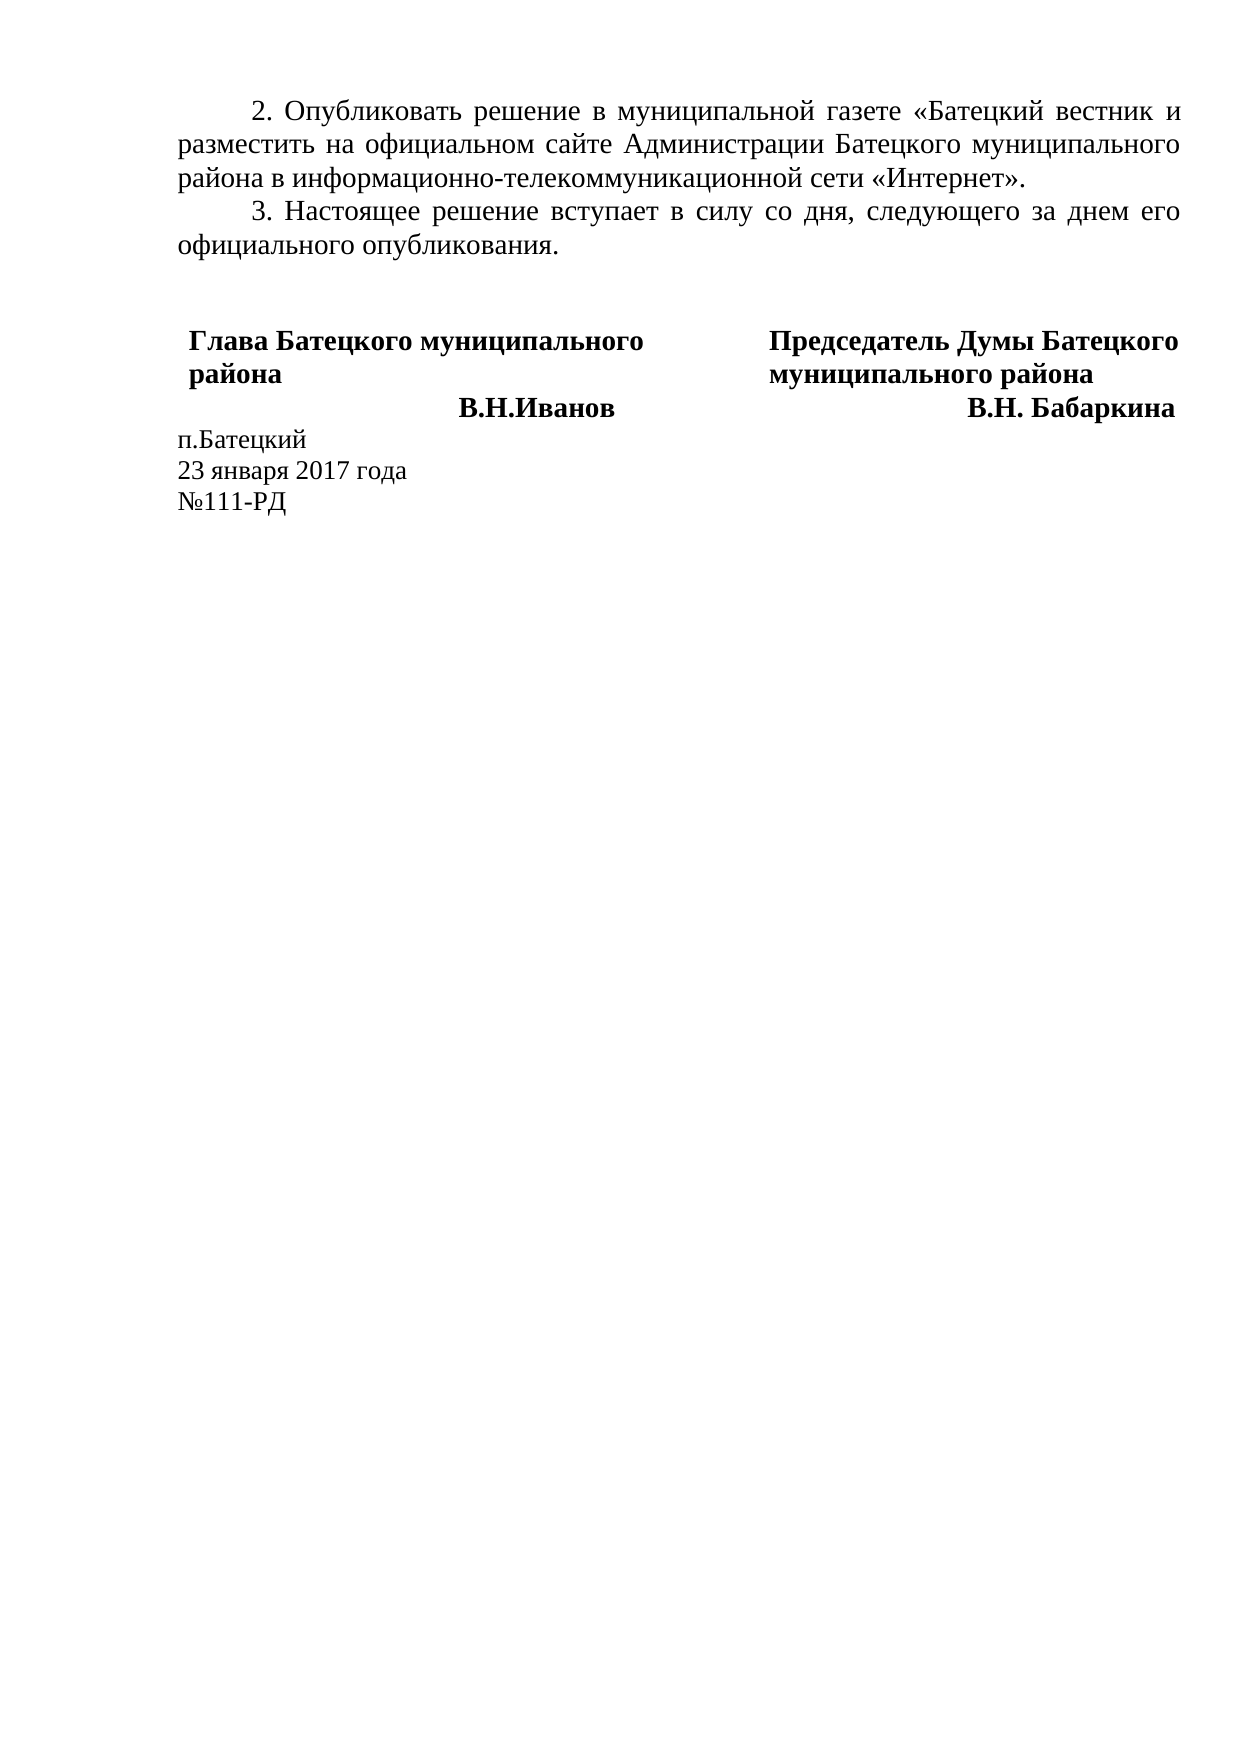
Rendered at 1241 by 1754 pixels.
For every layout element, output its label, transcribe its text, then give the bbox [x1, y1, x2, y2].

text 2. Опубликовать решение в муниципальной газете «Батецкий вестник и разместить на официальном сайте Администрации Батецкого муниципального района в информационно-телекоммуникационной сети «Интернет». [177, 93, 1181, 193]
text 23 января 2017 года [177, 454, 1181, 486]
table_header Глава Батецкого муниципального района В.Н.Иванов [177, 323, 728, 423]
text п.Батецкий [177, 423, 1181, 454]
table_header Председатель Думы Батецкого муниципального района В.Н. Бабаркина [728, 323, 1240, 423]
text №111-РД [177, 486, 1181, 517]
text 3. Настоящее решение вступает в силу со дня, следующего за днем его официального опубликования. [177, 193, 1181, 260]
